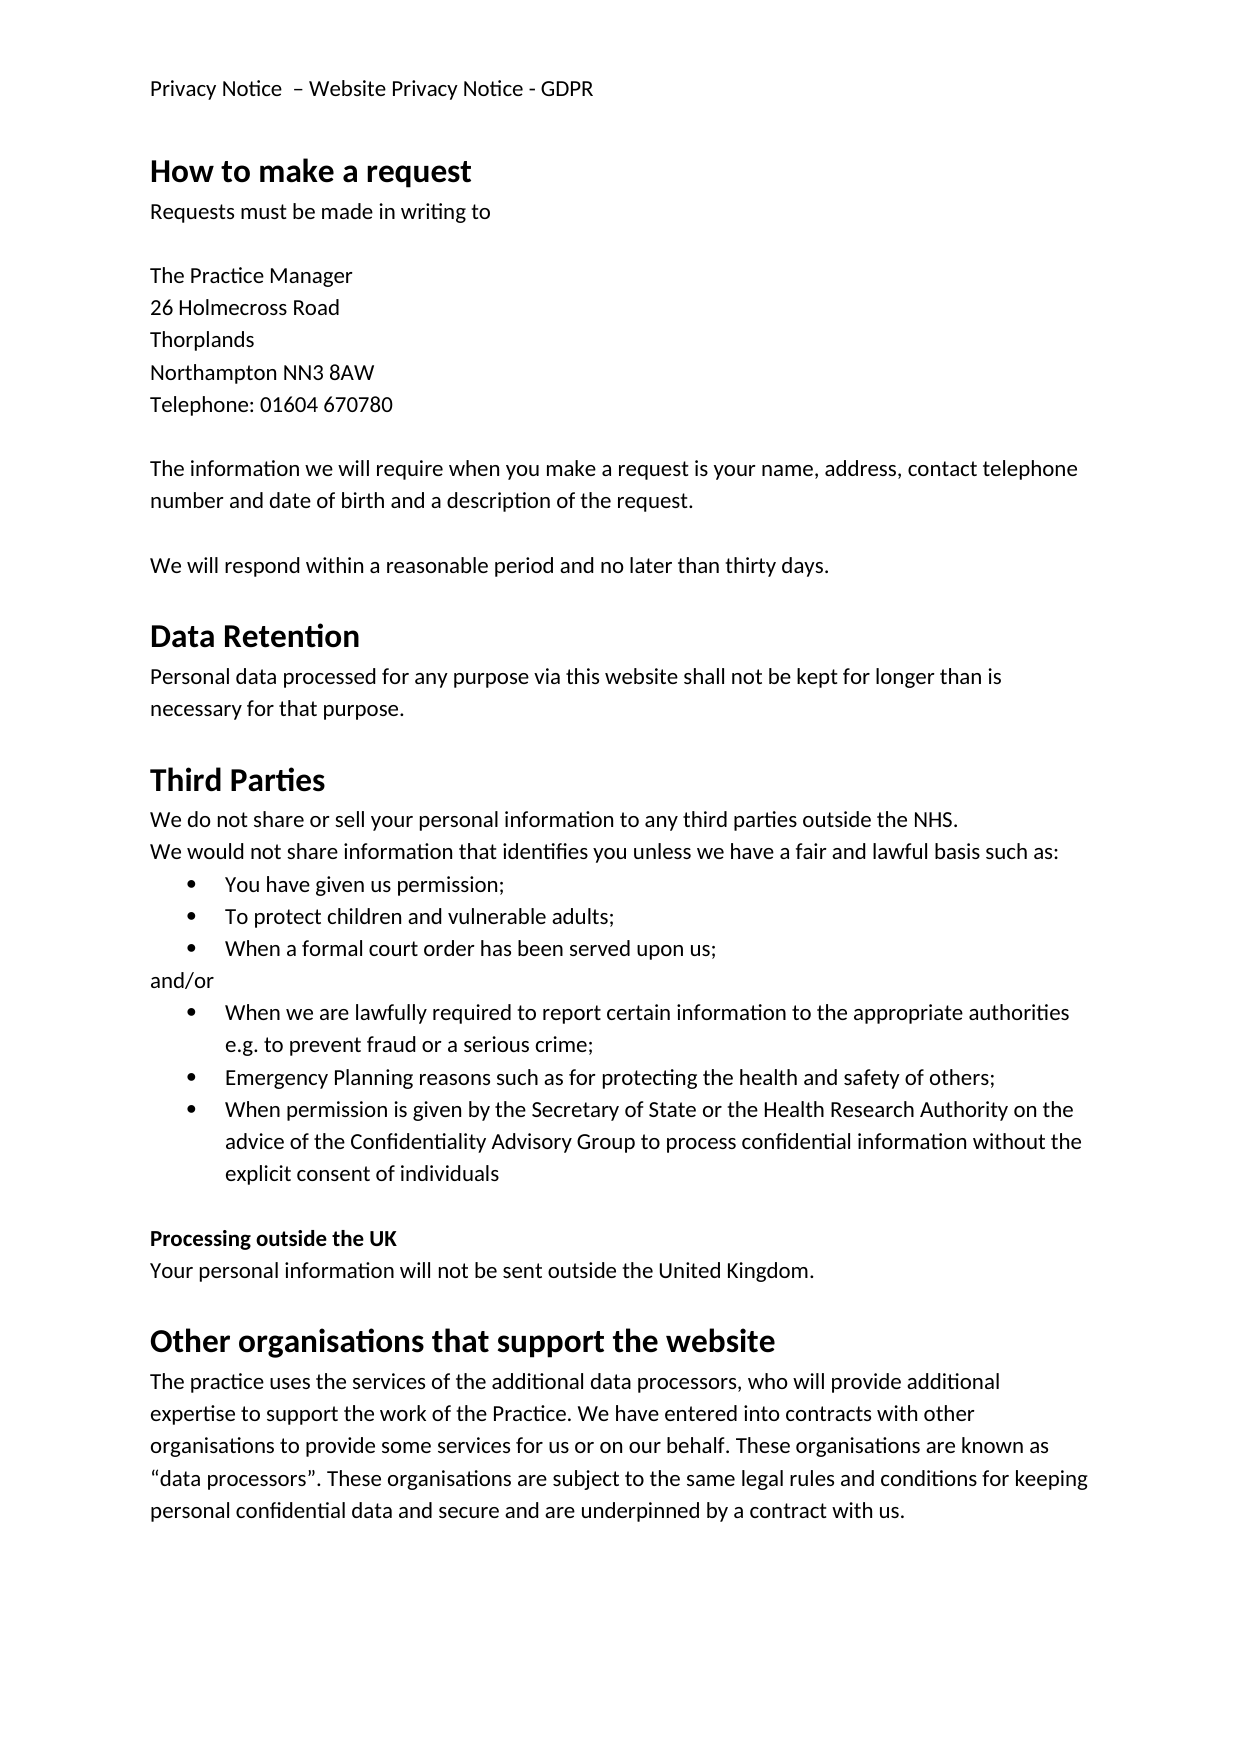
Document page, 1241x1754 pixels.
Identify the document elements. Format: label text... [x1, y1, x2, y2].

list Emergency Planning reasons such as for protecting the health and safety of others; [187, 1063, 1090, 1091]
list You have given us permission; [187, 870, 1090, 898]
text Thorplands [150, 326, 1090, 353]
text Third Parties [150, 758, 1090, 799]
list When a formal court order has been served upon us; [187, 934, 1090, 962]
text We would not share information that identifies you unless we have a fair and lawful basis such as: [150, 837, 1090, 866]
list When permission is given by the Secretary of State or the Health Research Authority on the advice of the Confidentiality Advisory Group to process confidential information without the explicit consent of individuals [187, 1095, 1090, 1187]
list To protect children and vulnerable adults; [187, 902, 1090, 930]
text The information we will require when you make a request is your name, address, contact telephone number and date of birth and a description of the request. [150, 454, 1090, 514]
text Northampton NN3 8AW [150, 358, 1090, 386]
text Telephone: 01604 670780 [150, 390, 1090, 418]
text We will respond within a reasonable period and no later than thirty days. [150, 551, 1090, 579]
text and/or [150, 966, 1090, 994]
text Processing outside the UK [150, 1224, 1090, 1252]
text The Practice Manager [150, 261, 1090, 289]
text We do not share or sell your personal information to any third parties outside the NHS. [150, 805, 1090, 833]
text Data Retention [150, 615, 1090, 656]
text The practice uses the services of the additional data processors, who will provide additional expertise to support the work of the Practice. We have entered into contracts with other organisations to provide some services for us or on our behalf. These organisations are known as “data processors”. These organisations are subject to the same legal rules and conditions for keeping personal confidential data and secure and are underpinned by a contract with us. [150, 1367, 1090, 1524]
text Your personal information will not be sent outside the United Kingdom. [150, 1256, 1090, 1284]
text 26 Holmecross Road [150, 293, 1090, 321]
text Requests must be made in writing to [150, 197, 1090, 225]
list When we are lawfully required to report certain information to the appropriate authorities e.g. to prevent fraud or a serious crime; [187, 998, 1090, 1059]
text Other organisations that support the website [150, 1320, 1090, 1361]
text How to make a request [150, 150, 1090, 191]
text Personal data processed for any purpose via this website shall not be kept for longer than is necessary for that purpose. [150, 662, 1090, 722]
